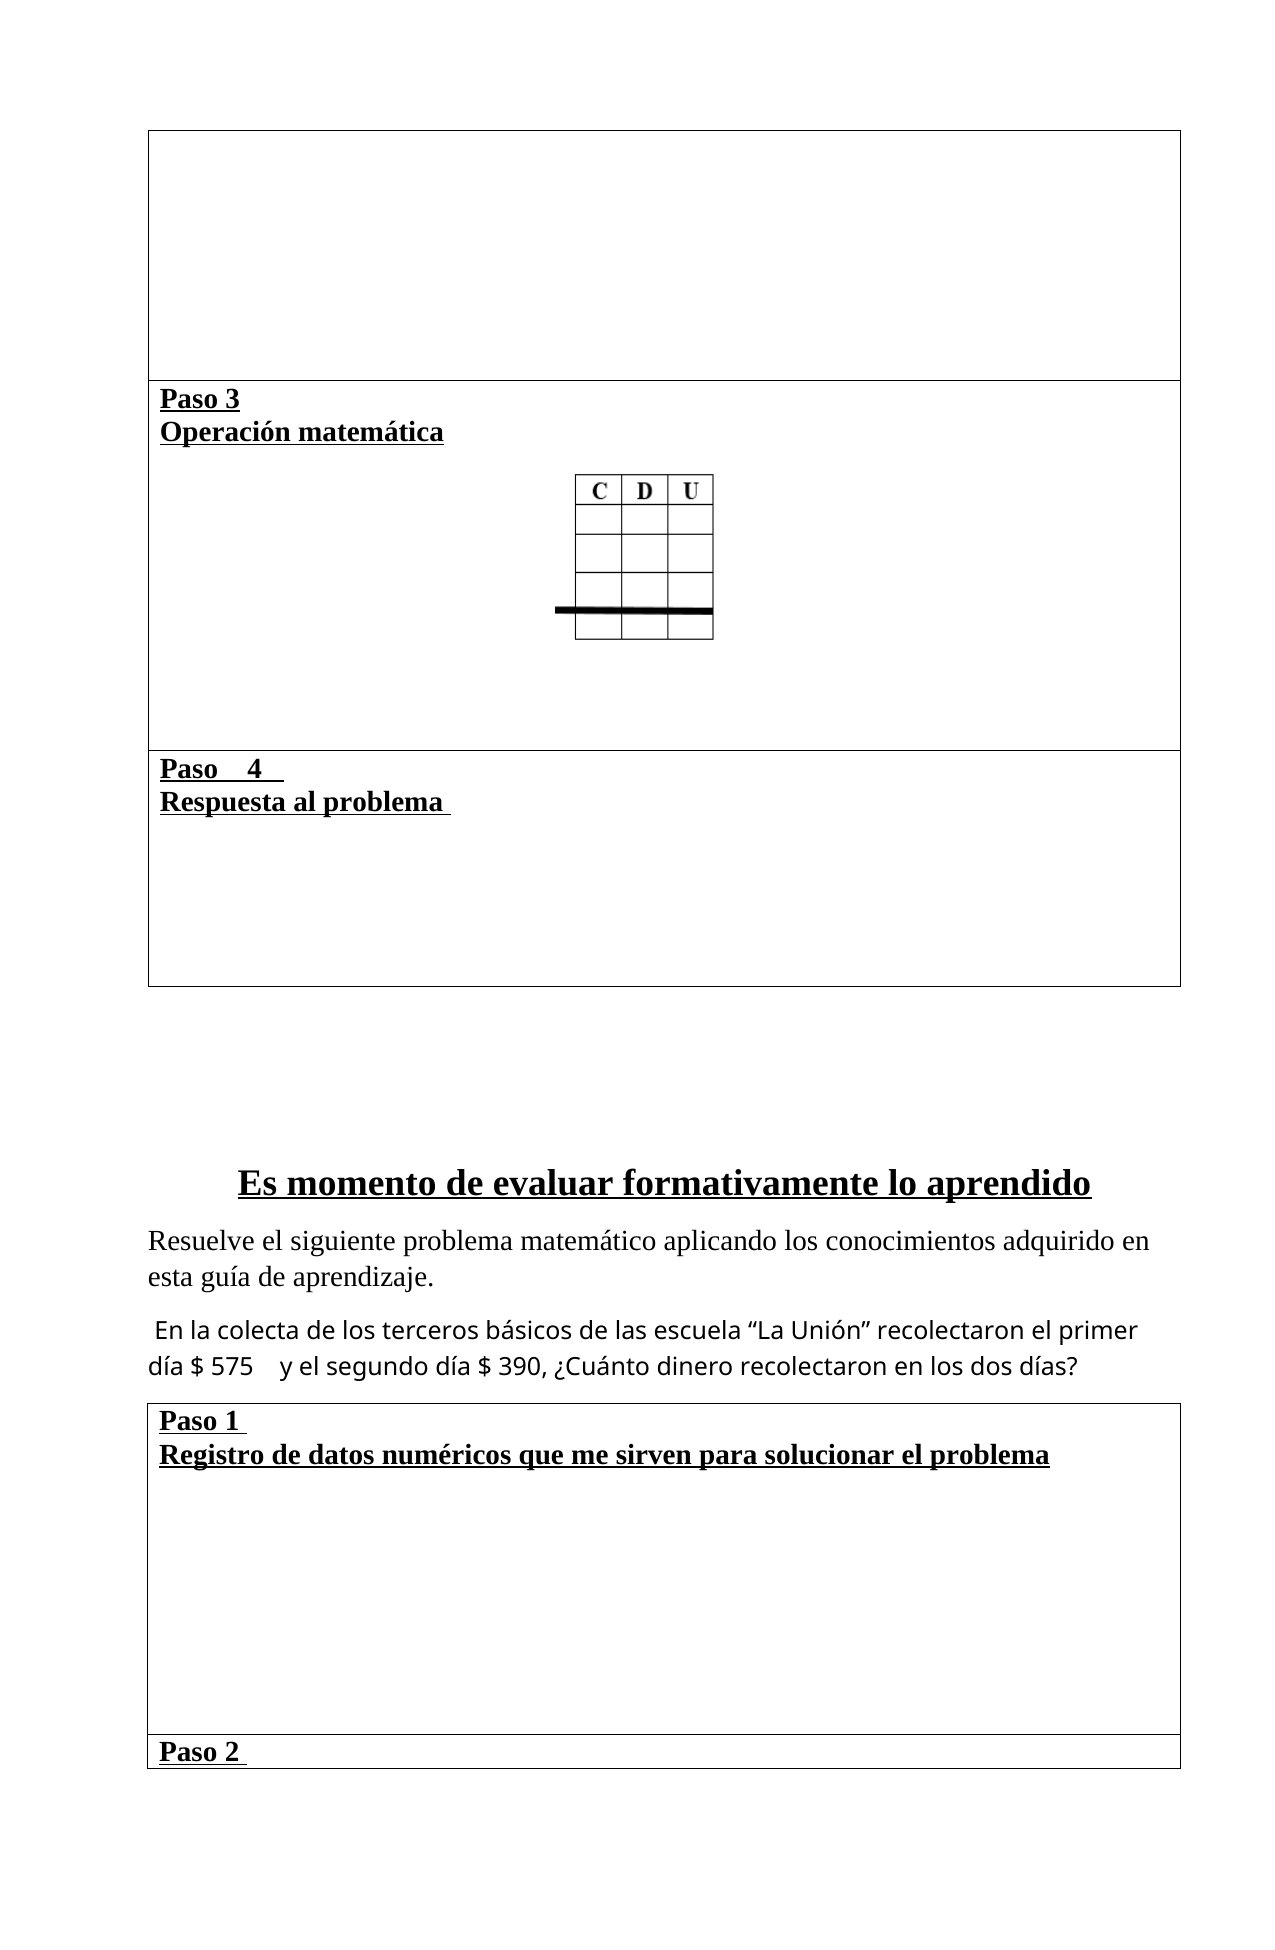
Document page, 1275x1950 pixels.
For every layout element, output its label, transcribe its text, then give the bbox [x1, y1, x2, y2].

text Resuelve el siguiente problema matemático aplicando los conocimientos adquirido en esta guía de aprendizaje. [148, 1223, 1181, 1293]
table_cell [148, 1735, 1180, 1768]
picture [546, 456, 731, 654]
table_header Paso 1 Registro de datos numéricos que me sirven para solucionar el problema [148, 1404, 1180, 1733]
text En la colecta de los terceros básicos de las escuela “La Unión” recolectaron el primer día $ 575 y el segundo día $ 390, ¿Cuánto dinero recolectaron en los dos días? [148, 1312, 1181, 1383]
table_cell Paso 4 Respuesta al problema [149, 751, 1180, 986]
table_cell Paso 3 Operación matemática [149, 381, 1180, 750]
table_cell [149, 131, 1180, 380]
text Es momento de evaluar formativamente lo aprendido [148, 1160, 1181, 1203]
